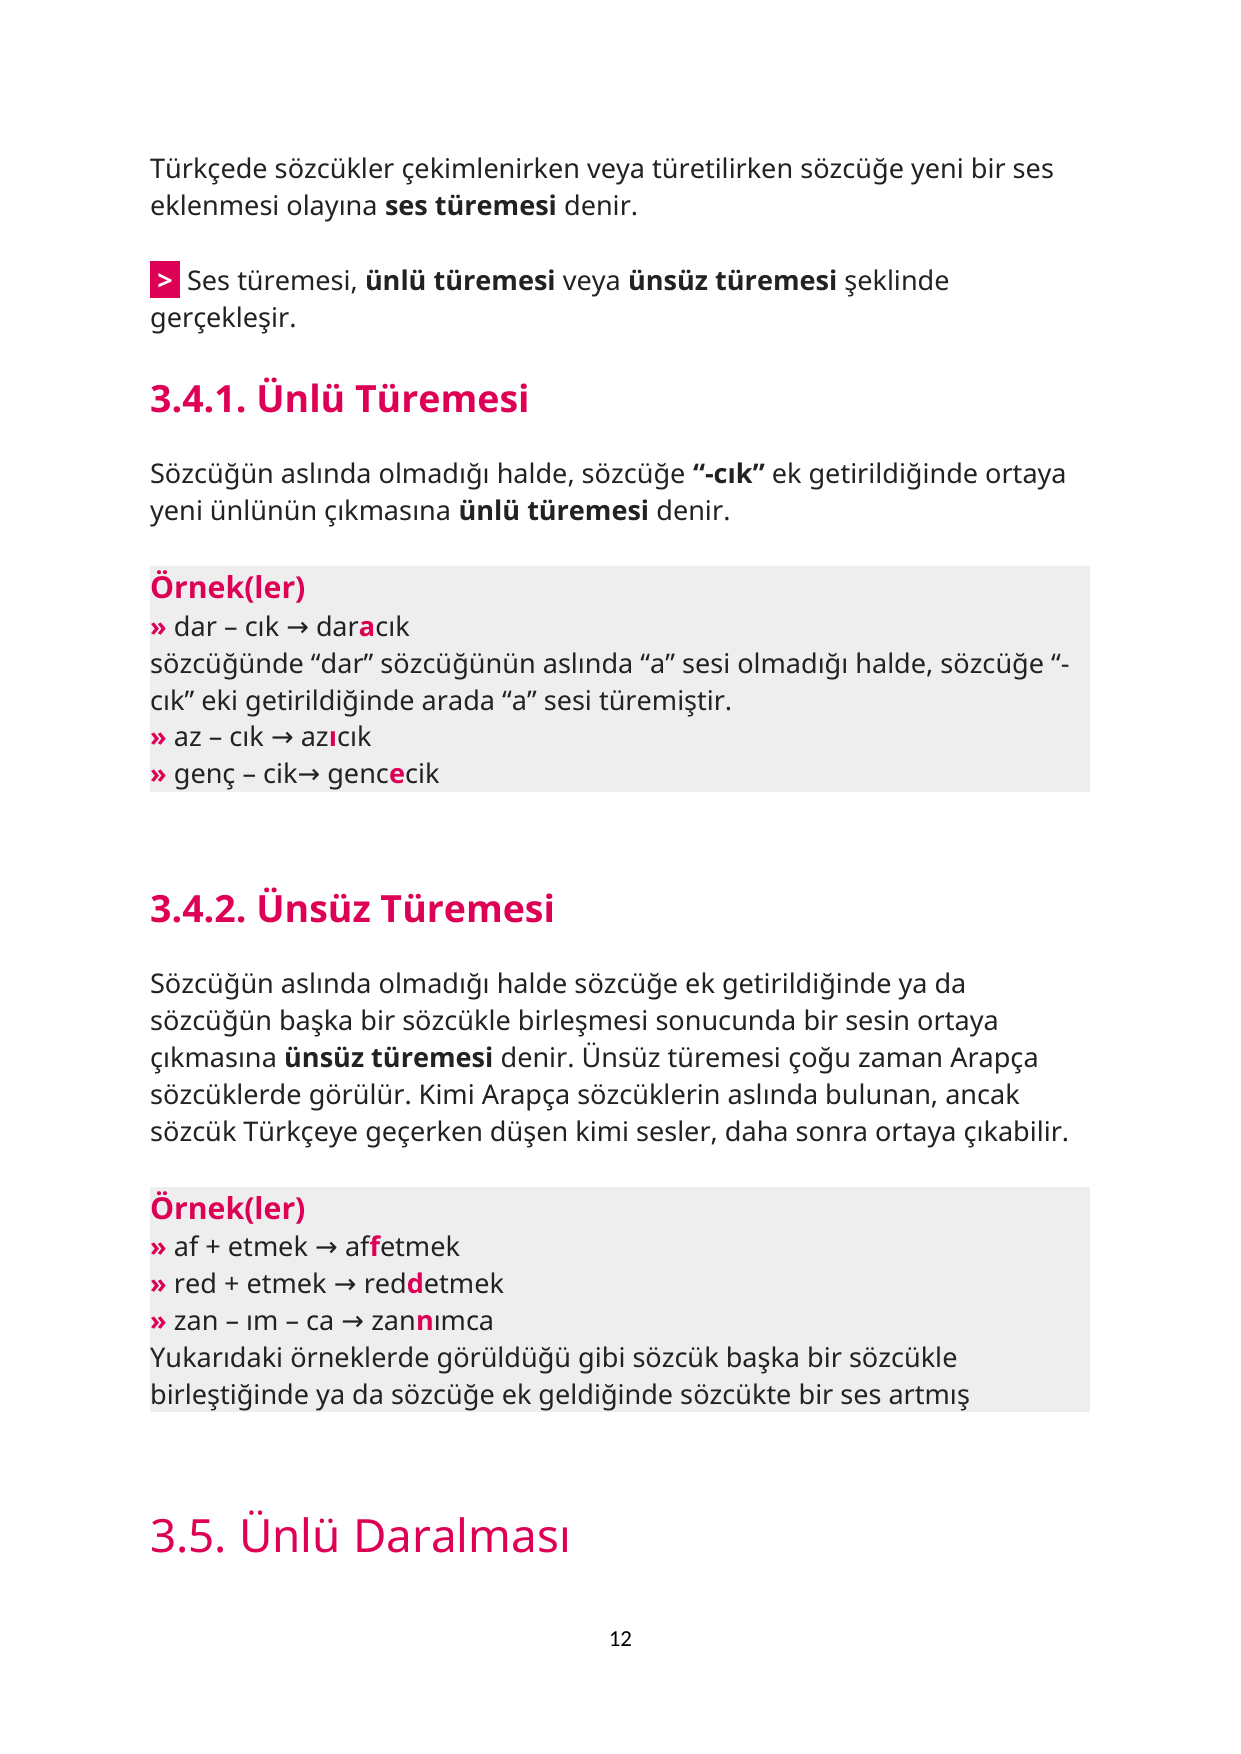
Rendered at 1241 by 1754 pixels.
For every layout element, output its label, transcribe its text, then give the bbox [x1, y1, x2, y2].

text » az – cık → azıcık » genç – cik→ gencecik [150, 718, 1090, 792]
text 3.4.1. Ünlü Türemesi [150, 372, 1090, 423]
text Türkçede sözcükler çekimlenirken veya türetilirken sözcüğe yeni bir ses eklenmesi olayına ses türemesi denir. [150, 150, 1090, 224]
text » dar – cık → daracık sözcüğünde “dar” sözcüğünün aslında “a” sesi olmadığı halde, sözcüğe “-cık” eki getirildiğinde arada “a” sesi türemiştir. [150, 607, 1090, 718]
text 3.5. Ünlü Daralması [150, 1503, 1090, 1566]
text Yukarıdaki örneklerde görüldüğü gibi sözcük başka bir sözcükle birleştiğinde ya da sözcüğe ek geldiğinde sözcükte bir ses artmış [150, 1338, 1090, 1412]
text Sözcüğün aslında olmadığı halde sözcüğe ek getirildiğinde ya da sözcüğün başka bir sözcükle birleşmesi sonucunda bir sesin ortaya çıkmasına ünsüz türemesi denir. Ünsüz türemesi çoğu zaman Arapça sözcüklerde görülür. Kimi Arapça sözcüklerin aslında bulunan, ancak sözcük Türkçeye geçerken düşen kimi sesler, daha sonra ortaya çıkabilir. [150, 965, 1090, 1149]
text Örnek(ler) [150, 566, 1090, 607]
text 3.4.2. Ünsüz Türemesi [150, 883, 1090, 934]
text Sözcüğün aslında olmadığı halde, sözcüğe “-cık” ek getirildiğinde ortaya yeni ünlünün çıkmasına ünlü türemesi denir. [150, 455, 1090, 528]
text Örnek(ler) [150, 1187, 1090, 1228]
text » af + etmek → affetmek » red + etmek → reddetmek » zan – ım – ca → zannımca [150, 1228, 1090, 1338]
text > Ses türemesi, ünlü türemesi veya ünsüz türemesi şeklinde gerçekleşir. [150, 261, 1090, 335]
